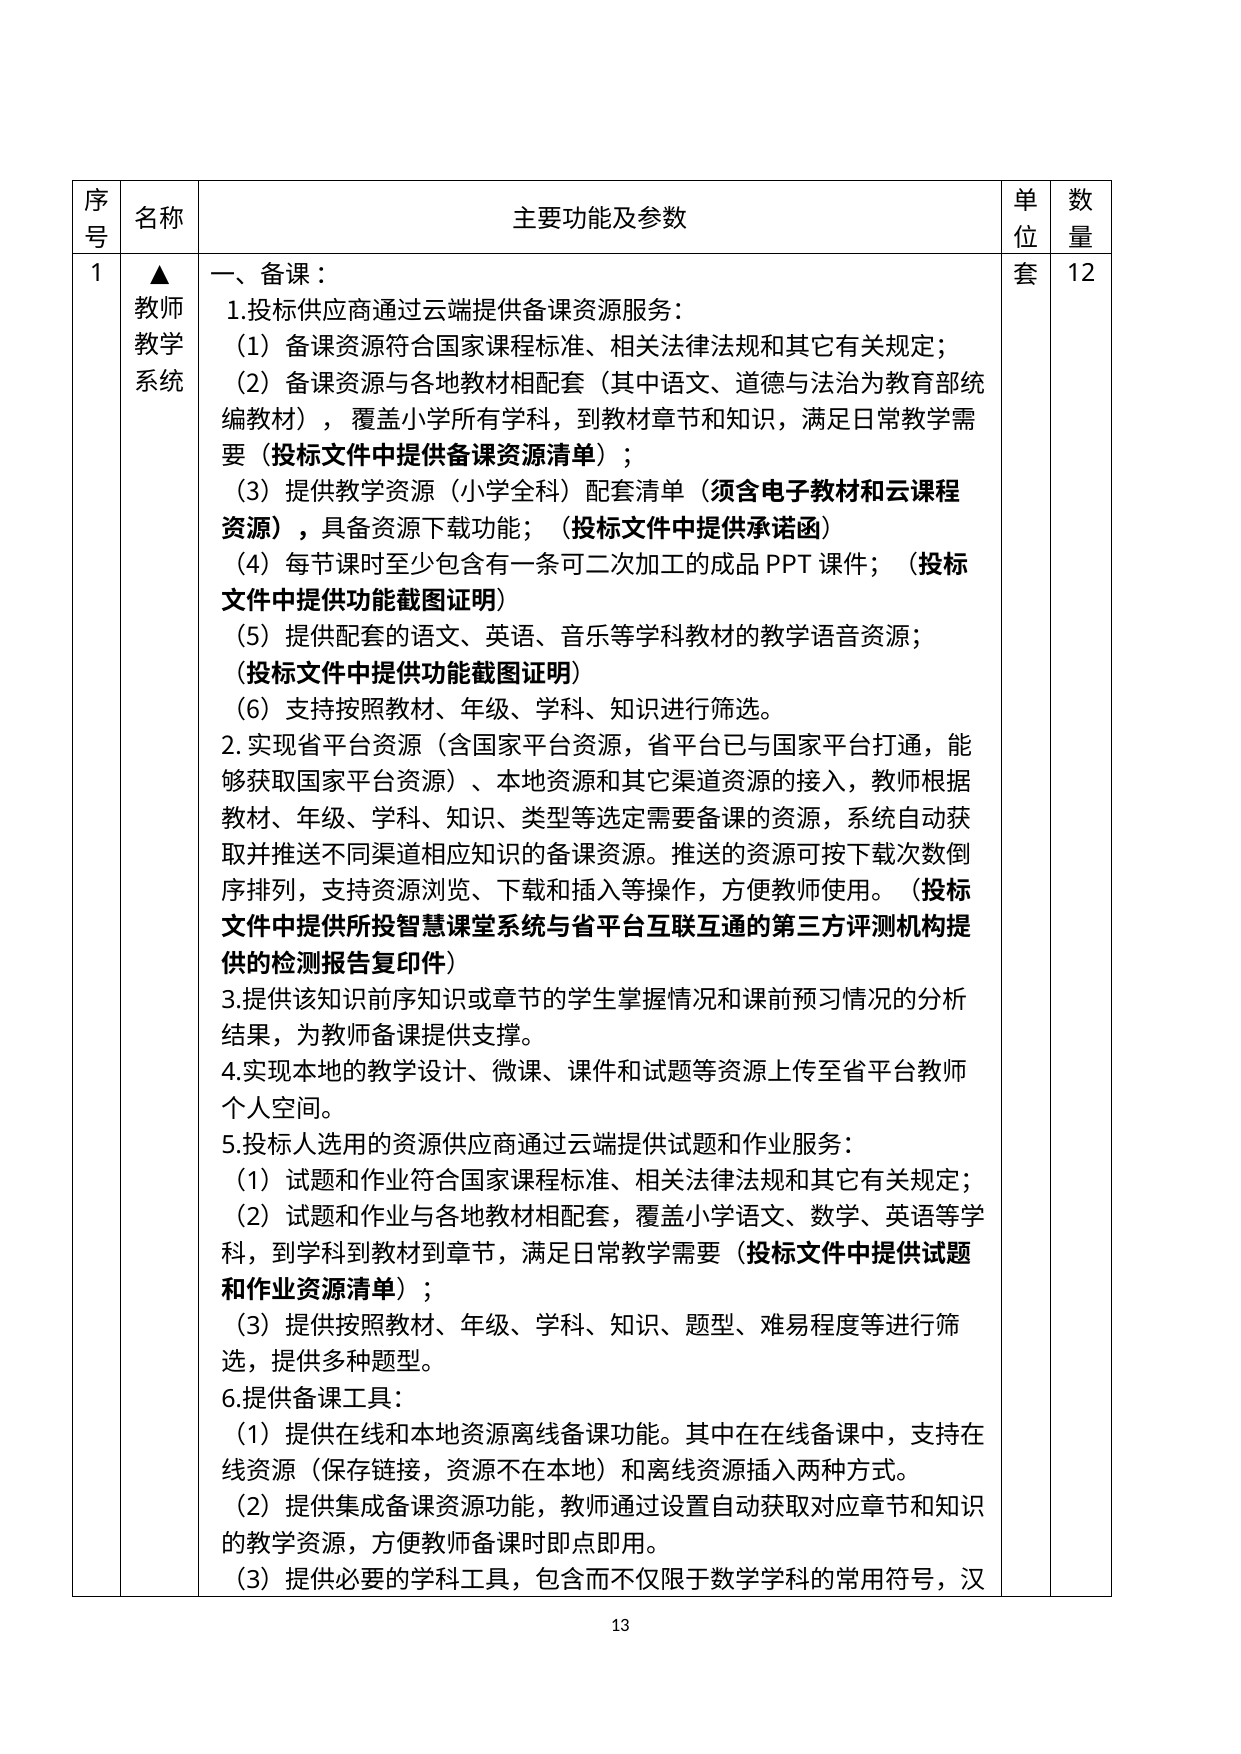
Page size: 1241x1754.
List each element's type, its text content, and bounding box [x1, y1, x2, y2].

table_cell ▲ 教师教学系统 [121, 254, 198, 1596]
table_header 名称 [121, 181, 198, 253]
table_cell 12 [1051, 254, 1111, 1596]
table_header 数量 [1051, 181, 1111, 253]
table_header 主要功能及参数 [199, 181, 1001, 253]
table_header 单位 [1002, 181, 1050, 253]
table_cell 1 [73, 254, 120, 1596]
table_header 序号 [73, 181, 120, 253]
table_cell 套 [1002, 254, 1050, 1596]
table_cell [199, 254, 1001, 1596]
